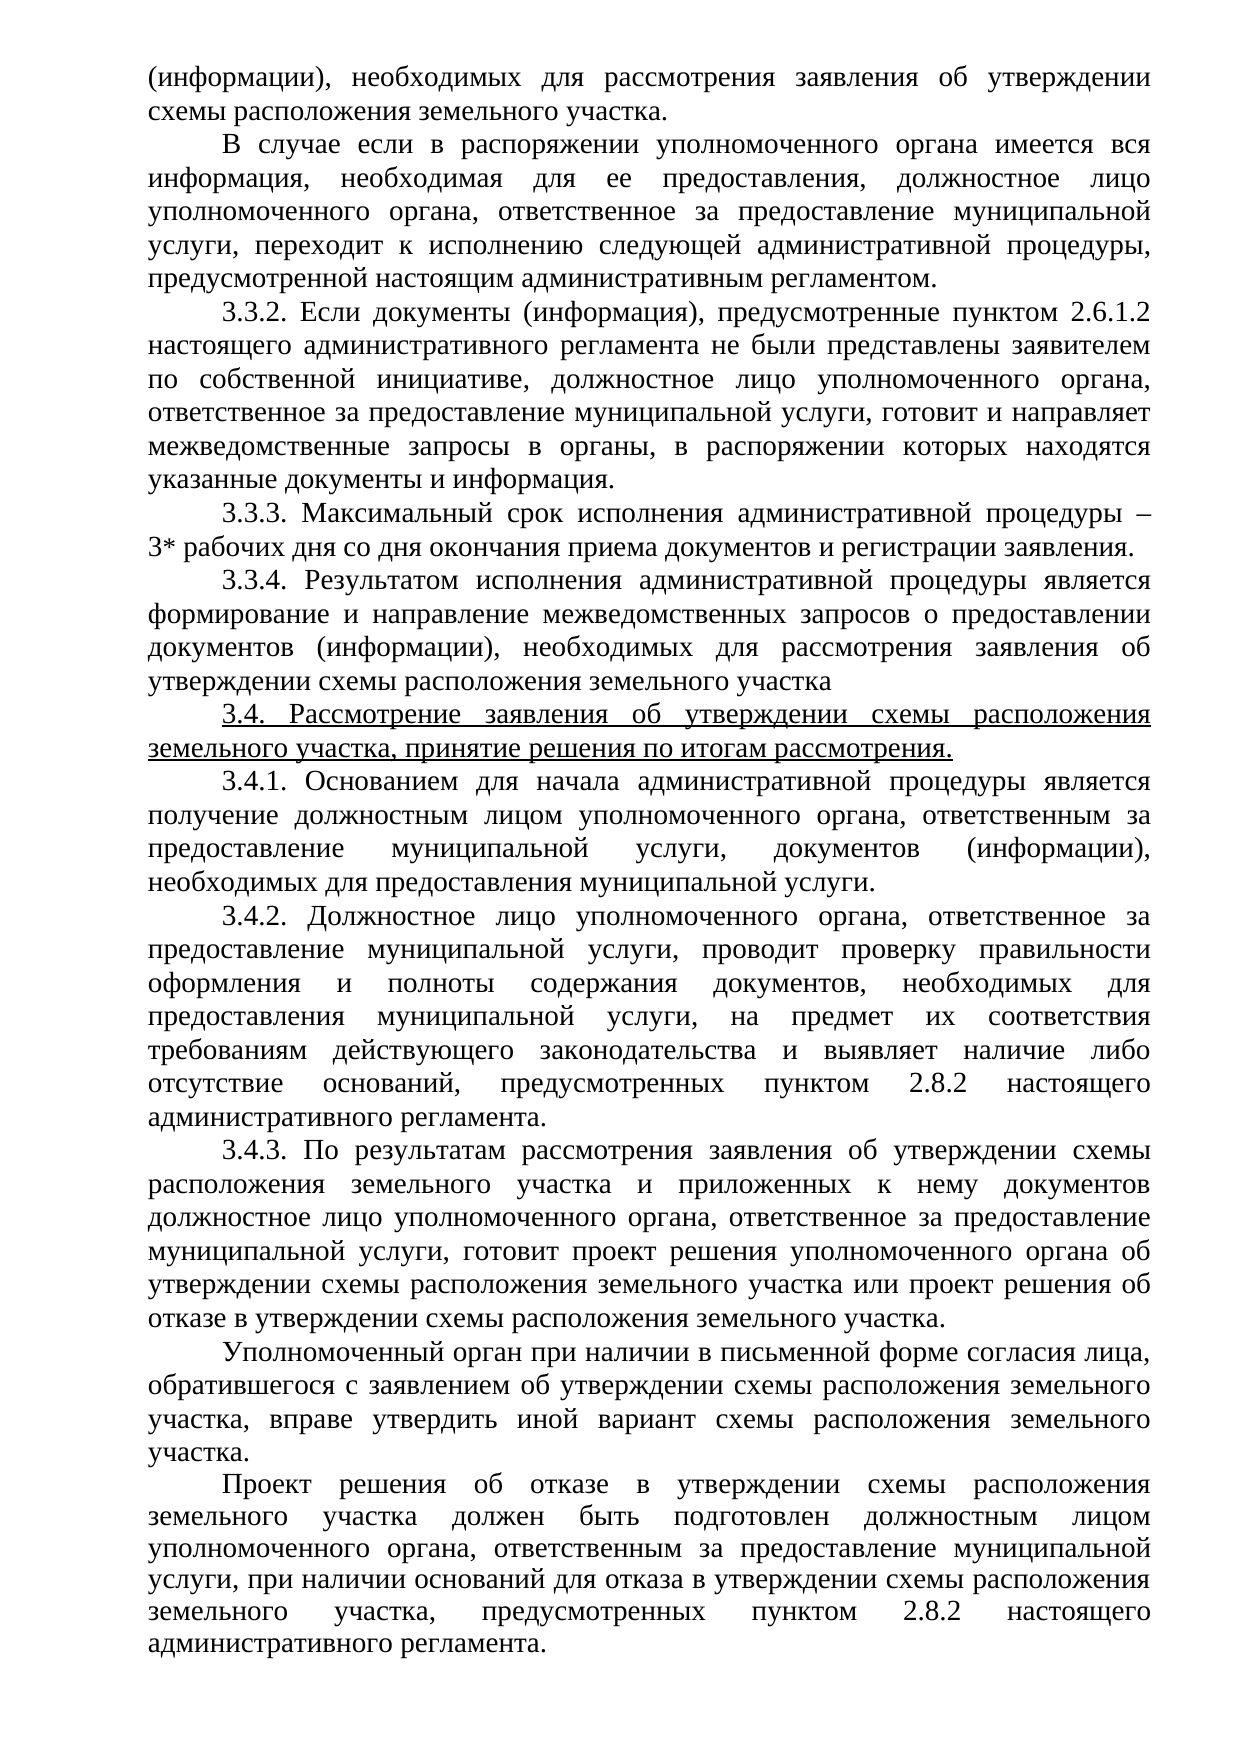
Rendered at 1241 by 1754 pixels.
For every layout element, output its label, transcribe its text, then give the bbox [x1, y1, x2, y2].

text 3.4.3. По результатам рассмотрения заявления об утверждении схемы расположения земельного участка и приложенных к нему документов должностное лицо уполномоченного органа, ответственное за предоставление муниципальной услуги, готовит проект решения уполномоченного органа об утверждении схемы расположения земельного участка или проект решения об отказе в утверждении схемы расположения земельного участка. [148, 1132, 1152, 1334]
text Проект решения об отказе в утверждении схемы расположения земельного участка должен быть подготовлен должностным лицом уполномоченного органа, ответственным за предоставление муниципальной услуги, при наличии оснований для отказа в утверждении схемы расположения земельного участка, предусмотренных пунктом 2.8.2 настоящего административного регламента. [148, 1468, 1152, 1659]
text 3.3.4. Результатом исполнения административной процедуры является формирование и направление межведомственных запросов о предоставлении документов (информации), необходимых для рассмотрения заявления об утверждении схемы расположения земельного участка [148, 562, 1152, 696]
text 3.3.2. Если документы (информация), предусмотренные пунктом 2.6.1.2 настоящего административного регламента не были представлены заявителем по собственной инициативе, должностное лицо уполномоченного органа, ответственное за предоставление муниципальной услуги, готовит и направляет межведомственные запросы в органы, в распоряжении которых находятся указанные документы и информация. [148, 294, 1152, 495]
text Уполномоченный орган при наличии в письменной форме согласия лица, обратившегося с заявлением об утверждении схемы расположения земельного участка, вправе утвердить иной вариант схемы расположения земельного участка. [148, 1334, 1152, 1468]
text В случае если в распоряжении уполномоченного органа имеется вся информация, необходимая для ее предоставления, должностное лицо уполномоченного органа, ответственное за предоставление муниципальной услуги, переходит к исполнению следующей административной процедуры, предусмотренной настоящим административным регламентом. [148, 126, 1152, 294]
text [148, 59, 1152, 126]
text 3.4.2. Должностное лицо уполномоченного органа, ответственное за предоставление муниципальной услуги, проводит проверку правильности оформления и полноты содержания документов, необходимых для предоставления муниципальной услуги, на предмет их соответствия требованиям действующего законодательства и выявляет наличие либо отсутствие оснований, предусмотренных пунктом 2.8.2 настоящего административного регламента. [148, 898, 1152, 1132]
text 3.4.1. Основанием для начала административной процедуры является получение должностным лицом уполномоченного органа, ответственным за предоставление муниципальной услуги, документов (информации), необходимых для предоставления муниципальной услуги. [148, 763, 1152, 898]
text 3.4. Рассмотрение заявления об утверждении схемы расположения земельного участка, принятие решения по итогам рассмотрения. [148, 696, 1152, 763]
text 3.3.3. Максимальный срок исполнения административной процедуры – 3* рабочих дня со дня окончания приема документов и регистрации заявления. [148, 495, 1152, 562]
